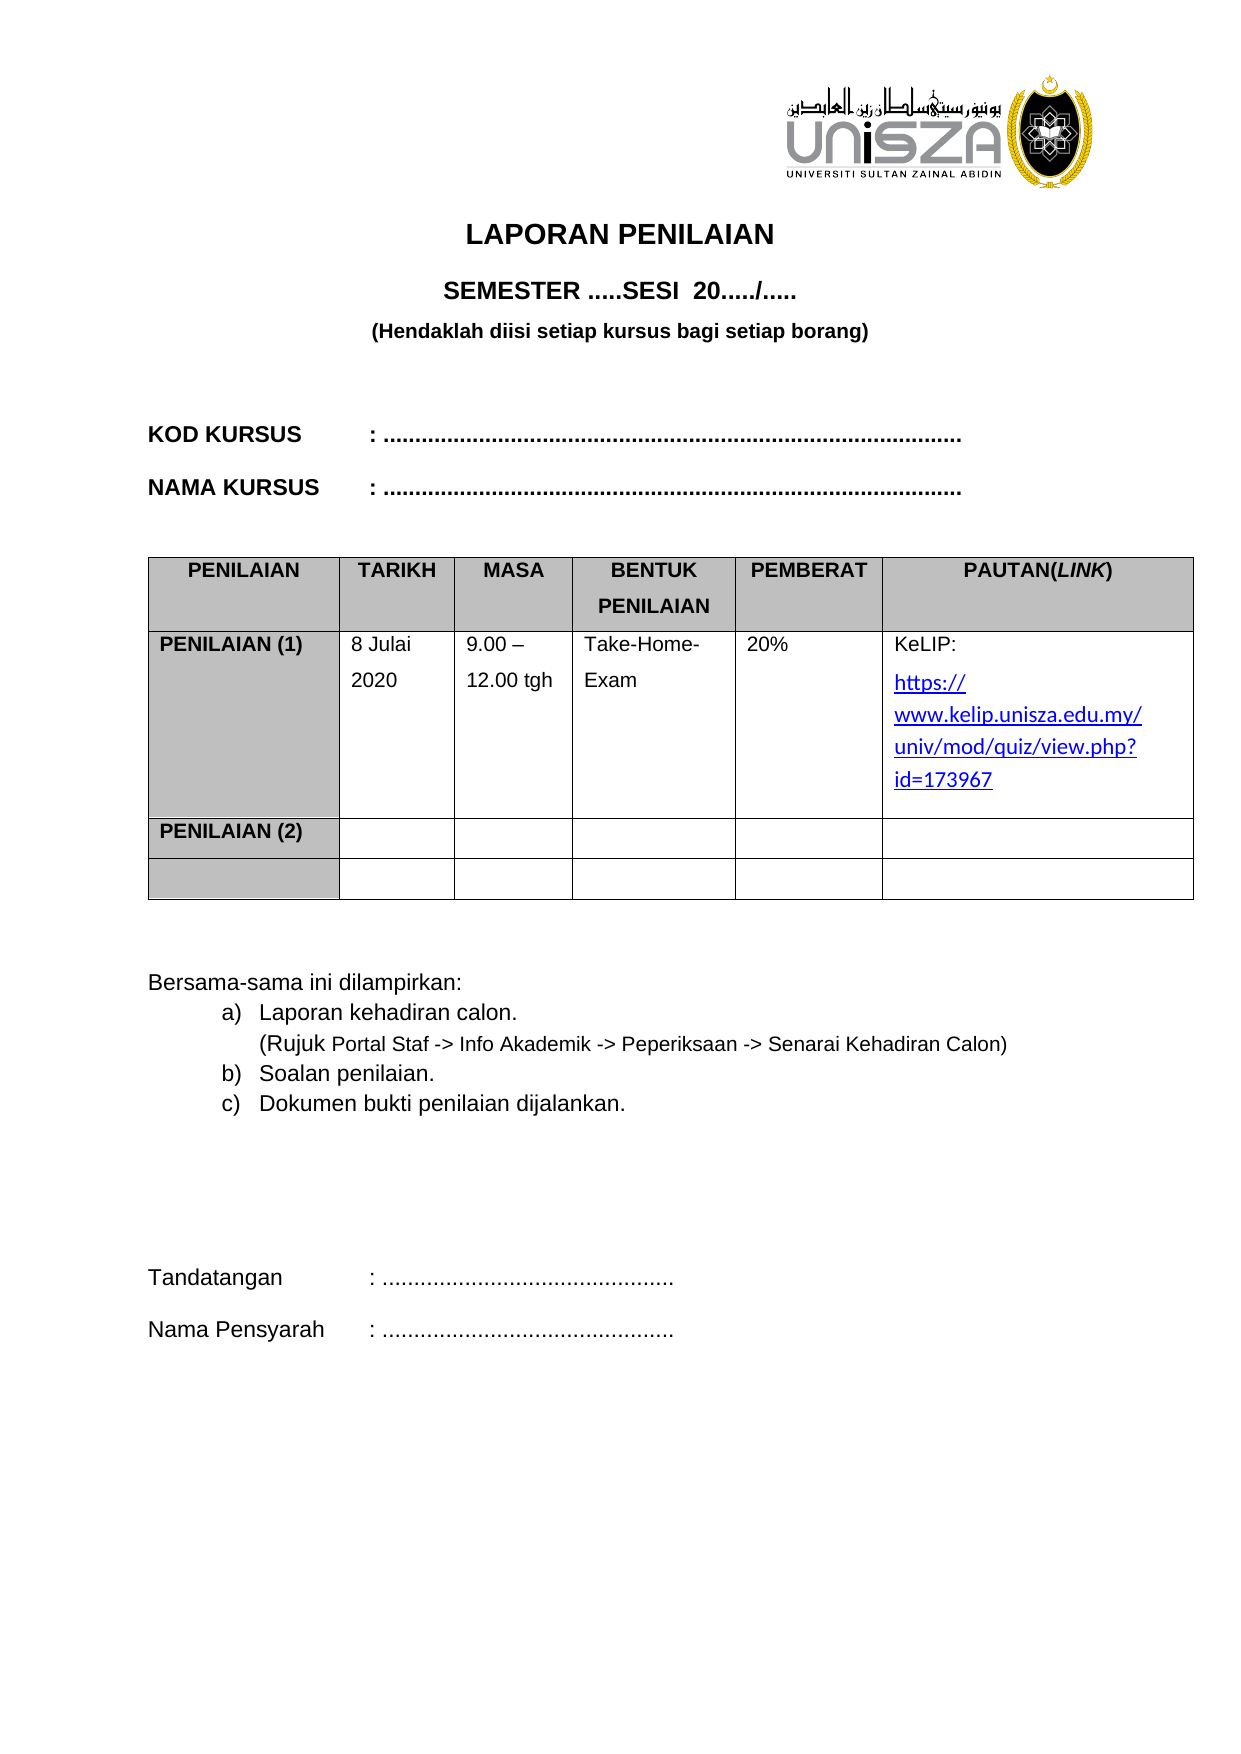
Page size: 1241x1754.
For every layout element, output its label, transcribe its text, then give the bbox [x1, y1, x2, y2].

table_header MASA [455, 558, 572, 631]
table_header BENTUK PENILAIAN [573, 558, 735, 631]
table_header TARIKH [340, 558, 454, 631]
list Soalan penilaian. [221, 1060, 1093, 1086]
table_header PAUTAN(LINK) [883, 558, 1193, 631]
text LAPORAN PENILAIAN [148, 217, 1093, 250]
text (Rujuk Portal Staf -> Info Akademik -> Peperiksaan -> Senarai Kehadiran Calon) [259, 1029, 1093, 1056]
table_header PENILAIAN [149, 558, 339, 631]
table_cell [149, 859, 339, 898]
table_cell Take-Home-Exam [573, 632, 735, 817]
table_cell 20% [736, 632, 882, 817]
table_cell [883, 859, 1193, 898]
text KOD KURSUS : ........................................................................................... [148, 421, 1093, 448]
table_cell [736, 859, 882, 898]
text Nama Pensyarah : .............................................. [148, 1316, 1093, 1343]
table_cell [736, 819, 882, 858]
table_cell PENILAIAN (1) [149, 632, 339, 817]
text Bersama-sama ini dilampirkan: [148, 969, 1093, 996]
text SEMESTER .....SESI 20...../..... [148, 276, 1093, 305]
table_cell [340, 859, 454, 898]
table_cell KeLIP: https://www.kelip.unisza.edu.my/univ/mod/quiz/view.php?id=173967 [883, 632, 1193, 817]
list Laporan kehadiran calon. [221, 999, 1093, 1026]
table_header PEMBERAT [736, 558, 882, 631]
table_cell [573, 819, 735, 858]
table_cell [455, 819, 572, 858]
picture [786, 73, 1093, 189]
table_cell 9.00 – 12.00 tgh [455, 632, 572, 817]
text (Hendaklah diisi setiap kursus bagi setiap borang) [148, 319, 1093, 343]
table_cell [340, 819, 454, 858]
text Tandatangan : .............................................. [148, 1263, 1093, 1290]
table_cell [573, 859, 735, 898]
table_cell 8 Julai 2020 [340, 632, 454, 817]
table_cell [455, 859, 572, 898]
text NAMA KURSUS : ........................................................................................... [148, 474, 1093, 501]
table_cell [883, 819, 1193, 858]
table_cell PENILAIAN (2) [149, 819, 339, 858]
list Dokumen bukti penilaian dijalankan. [221, 1090, 1093, 1116]
